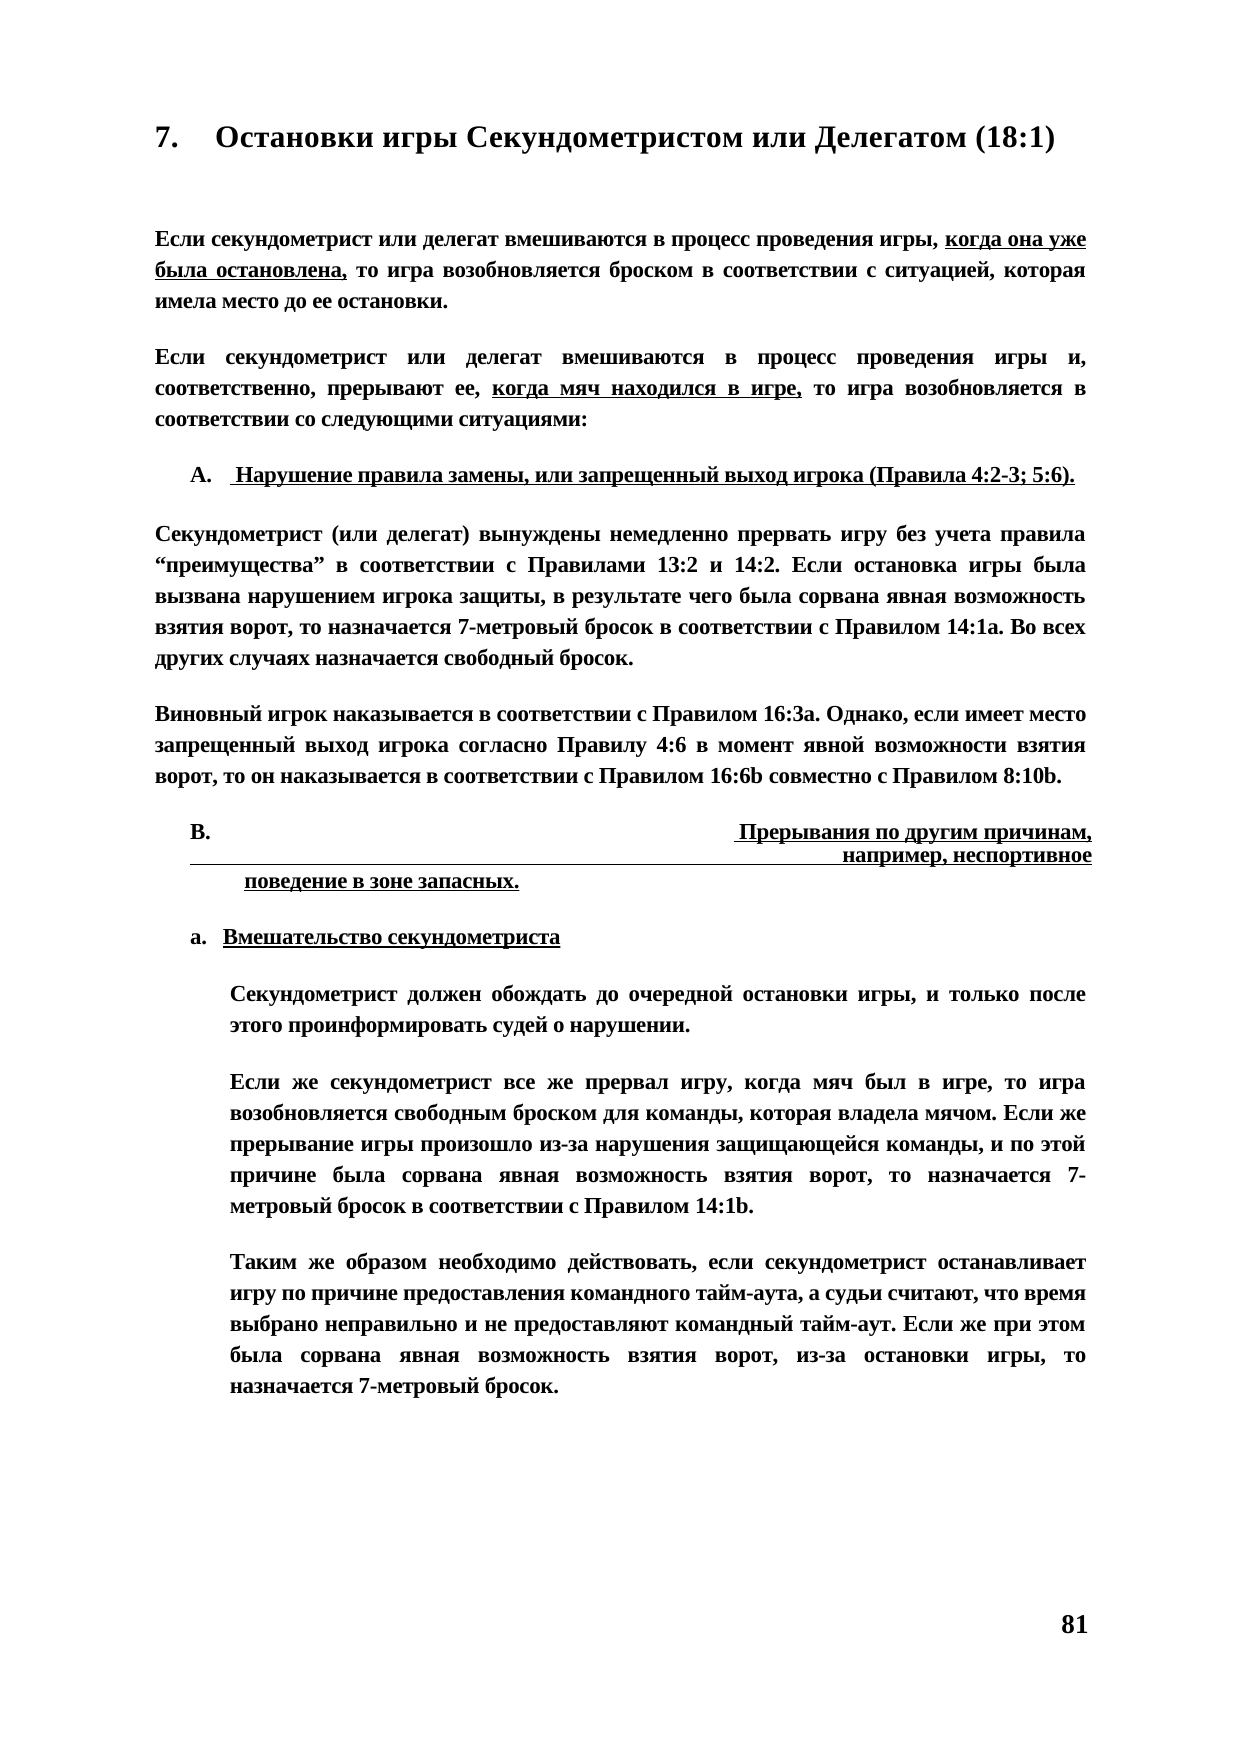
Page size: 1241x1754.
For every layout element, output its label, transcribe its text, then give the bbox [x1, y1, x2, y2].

list Остановки игры Секундометристом или Делегатом (18:1) [154, 114, 1086, 156]
text поведение в зоне запасных. [244, 870, 1088, 893]
list Прерывания по другим причинам, например, неспортивное [190, 821, 1088, 864]
list Нарушение правила замены, или запрещенный выход игрока (Правила 4:2-3; 5:6). [190, 456, 1086, 489]
text Виновный игрок наказывается в соответствии с Правилом 16:3а. Однако, если имеет место запрещенный выход игрока согласно Правилу 4:6 в момент явной возможности взятия ворот, то он наказывается в соответствии с Правилом 16:6b совместно с Правилом 8:10b. [154, 696, 1086, 789]
text Секундометрист (или делегат) вынуждены немедленно прервать игру без учета правила “преимущества” в соответствии с Правилами 13:2 и 14:2. Если остановка игры была вызвана нарушением игрока защиты, в результате чего была сорвана явная возможность взятия ворот, то назначается 7-метровый бросок в соответствии с Правилом 14:1а. Во всех других случаях назначается свободный бросок. [154, 516, 1086, 671]
text Если секундометрист или делегат вмешиваются в процесс проведения игры, когда она уже была остановлена, то игра возобновляется броском в соответствии с ситуацией, которая имела место до ее остановки. [154, 221, 1086, 314]
text Секундометрист должен обождать до очередной остановки игры, и только после этого проинформировать судей о нарушении. [229, 976, 1086, 1039]
text Если секундометрист или делегат вмешиваются в процесс проведения игры и, соответственно, прерывают ее, когда мяч находился в игре, то игра возобновляется в соответствии со следующими ситуациями: [154, 339, 1086, 433]
text 81 [1061, 1612, 1088, 1639]
text Если же секундометрист все же прервал игру, когда мяч был в игре, то игра возобновляется свободным броском для команды, которая владела мячом. Если же прерывание игры произошло из-за нарушения защищающейся команды, и по этой причине была сорвана явная возможность взятия ворот, то назначается 7-метровый бросок в соответствии с Правилом 14:1b. [229, 1064, 1086, 1219]
text Таким же образом необходимо действовать, если секундометрист останавливает игру по причине предоставления командного тайм-аута, а судьи считают, что время выбрано неправильно и не предоставляют командный тайм-аут. Если же при этом была сорвана явная возможность взятия ворот, из-за остановки игры, то назначается 7-метровый бросок. [229, 1244, 1086, 1400]
list Вмешательство секундометриста [190, 926, 1088, 949]
